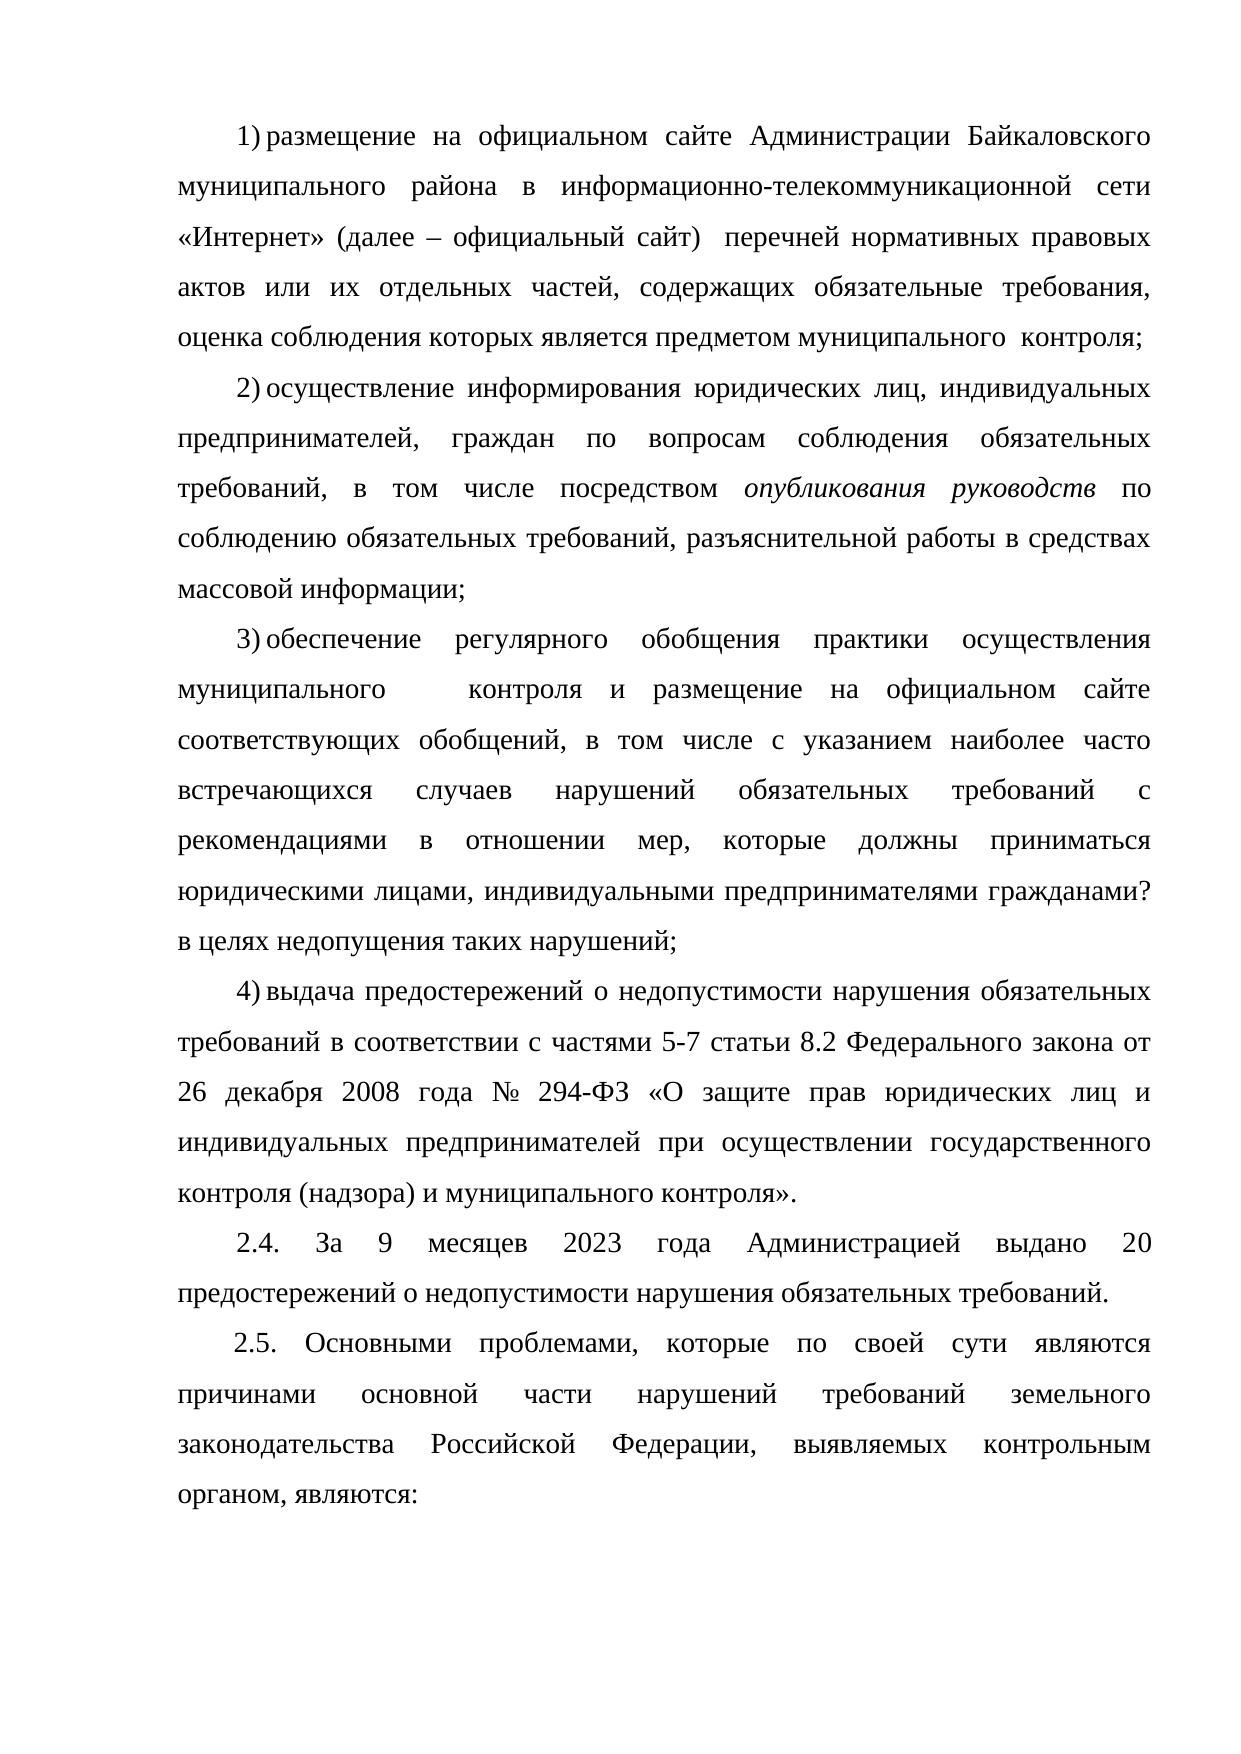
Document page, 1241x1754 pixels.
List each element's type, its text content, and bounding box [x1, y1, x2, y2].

list размещение на официальном сайте Администрации Байкаловского муниципального района в информационно-телекоммуникационной сети «Интернет» (далее – официальный сайт) перечней нормативных правовых актов или их отдельных частей, содержащих обязательные требования, оценка соблюдения которых является предметом муниципального контроля; [177, 118, 1152, 353]
list выдача предостережений о недопустимости нарушения обязательных требований в соответствии с частями 5-7 статьи 8.2 Федерального закона от 26 декабря 2008 года № 294-ФЗ «О защите прав юридических лиц и индивидуальных предпринимателей при осуществлении государственного контроля (надзора) и муниципального контроля». [177, 973, 1152, 1208]
text 2.4. За 9 месяцев 2023 года Администрацией выдано 20 предостережений о недопустимости нарушения обязательных требований. [177, 1225, 1152, 1309]
text 2.5. Основными проблемами, которые по своей сути являются причинами основной части нарушений требований земельного законодательства Российской Федерации, выявляемых контрольным органом, являются: [177, 1326, 1152, 1510]
list осуществление информирования юридических лиц, индивидуальных предпринимателей, граждан по вопросам соблюдения обязательных требований, в том числе посредством опубликования руководств по соблюдению обязательных требований, разъяснительной работы в средствах массовой информации; [177, 370, 1152, 604]
list обеспечение регулярного обобщения практики осуществления муниципального контроля и размещение на официальном сайте соответствующих обобщений, в том числе с указанием наиболее часто встречающихся случаев нарушений обязательных требований с рекомендациями в отношении мер, которые должны приниматься юридическими лицами, индивидуальными предпринимателями гражданами? в целях недопущения таких нарушений; [177, 621, 1152, 957]
